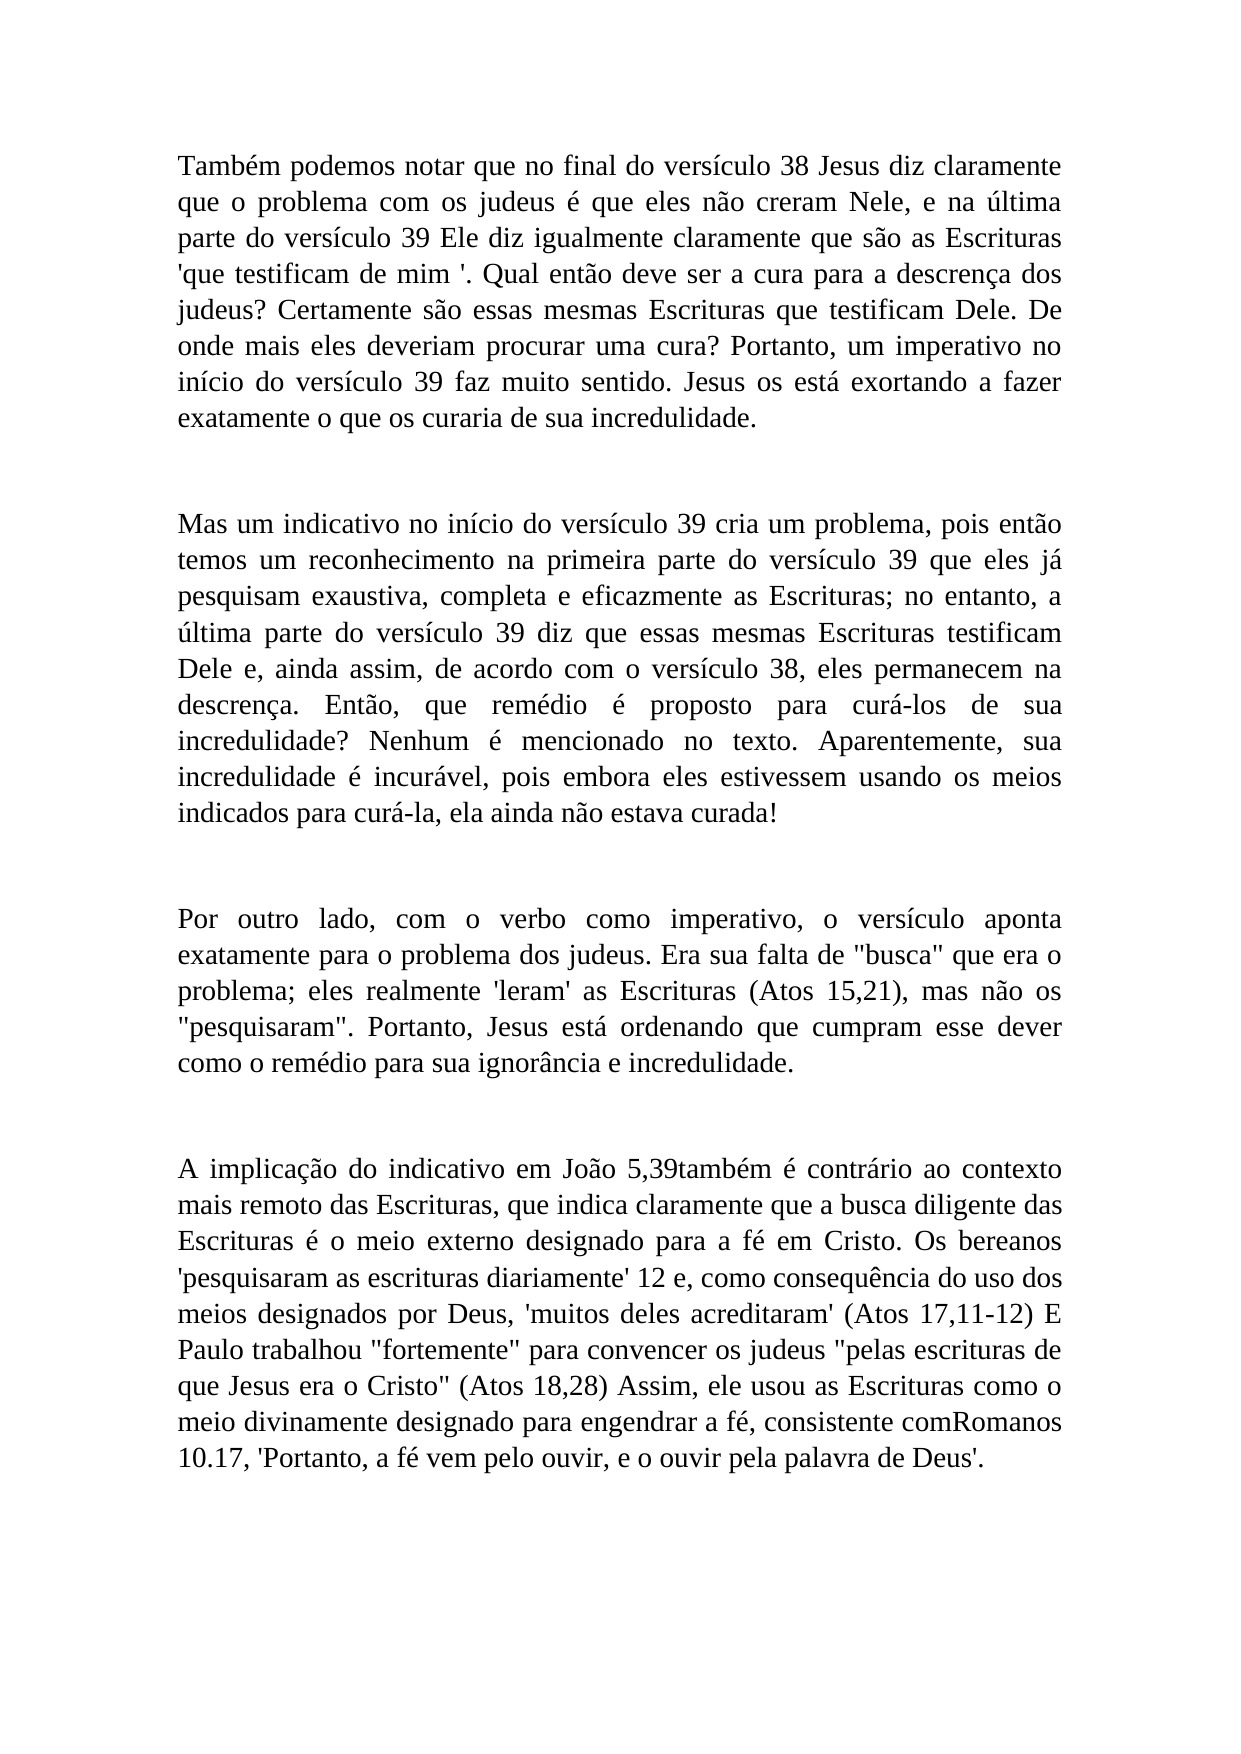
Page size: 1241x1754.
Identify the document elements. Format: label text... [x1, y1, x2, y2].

text Também podemos notar que no final do versículo 38 Jesus diz claramente que o problema com os judeus é que eles não creram Nele, e na última parte do versículo 39 Ele diz igualmente claramente que são as Escrituras 'que testificam de mim '. Qual então deve ser a cura para a descrença dos judeus? Certamente são essas mesmas Escrituras que testificam Dele. De onde mais eles deveriam procurar uma cura? Portanto, um imperativo no início do versículo 39 faz muito sentido. Jesus os está exortando a fazer exatamente o que os curaria de sua incredulidade. [177, 148, 1063, 434]
text Mas um indicativo no início do versículo 39 cria um problema, pois então temos um reconhecimento na primeira parte do versículo 39 que eles já pesquisam exaustiva, completa e eficazmente as Escrituras; no entanto, a última parte do versículo 39 diz que essas mesmas Escrituras testificam Dele e, ainda assim, de acordo com o versículo 38, eles permanecem na descrença. Então, que remédio é proposto para curá-los de sua incredulidade? Nenhum é mencionado no texto. Aparentemente, sua incredulidade é incurável, pois embora eles estivessem usando os meios indicados para curá-la, ela ainda não estava curada! [177, 506, 1063, 829]
text Por outro lado, com o verbo como imperativo, o versículo aponta exatamente para o problema dos judeus. Era sua falta de "busca" que era o problema; eles realmente 'leram' as Escrituras (Atos 15,21), mas não os "pesquisaram". Portanto, Jesus está ordenando que cumpram esse dever como o remédio para sua ignorância e incredulidade. [177, 901, 1063, 1079]
text A implicação do indicativo em João 5,39também é contrário ao contexto mais remoto das Escrituras, que indica claramente que a busca diligente das Escrituras é o meio externo designado para a fé em Cristo. Os bereanos 'pesquisaram as escrituras diariamente' 12 e, como consequência do uso dos meios designados por Deus, 'muitos deles acreditaram' (Atos 17,11-12) E Paulo trabalhou "fortemente" para convencer os judeus "pelas escrituras de que Jesus era o Cristo" (Atos 18,28) Assim, ele usou as Escrituras como o meio divinamente designado para engendrar a fé, consistente comRomanos 10.17, 'Portanto, a fé vem pelo ouvir, e o ouvir pela palavra de Deus'. [177, 1151, 1063, 1474]
